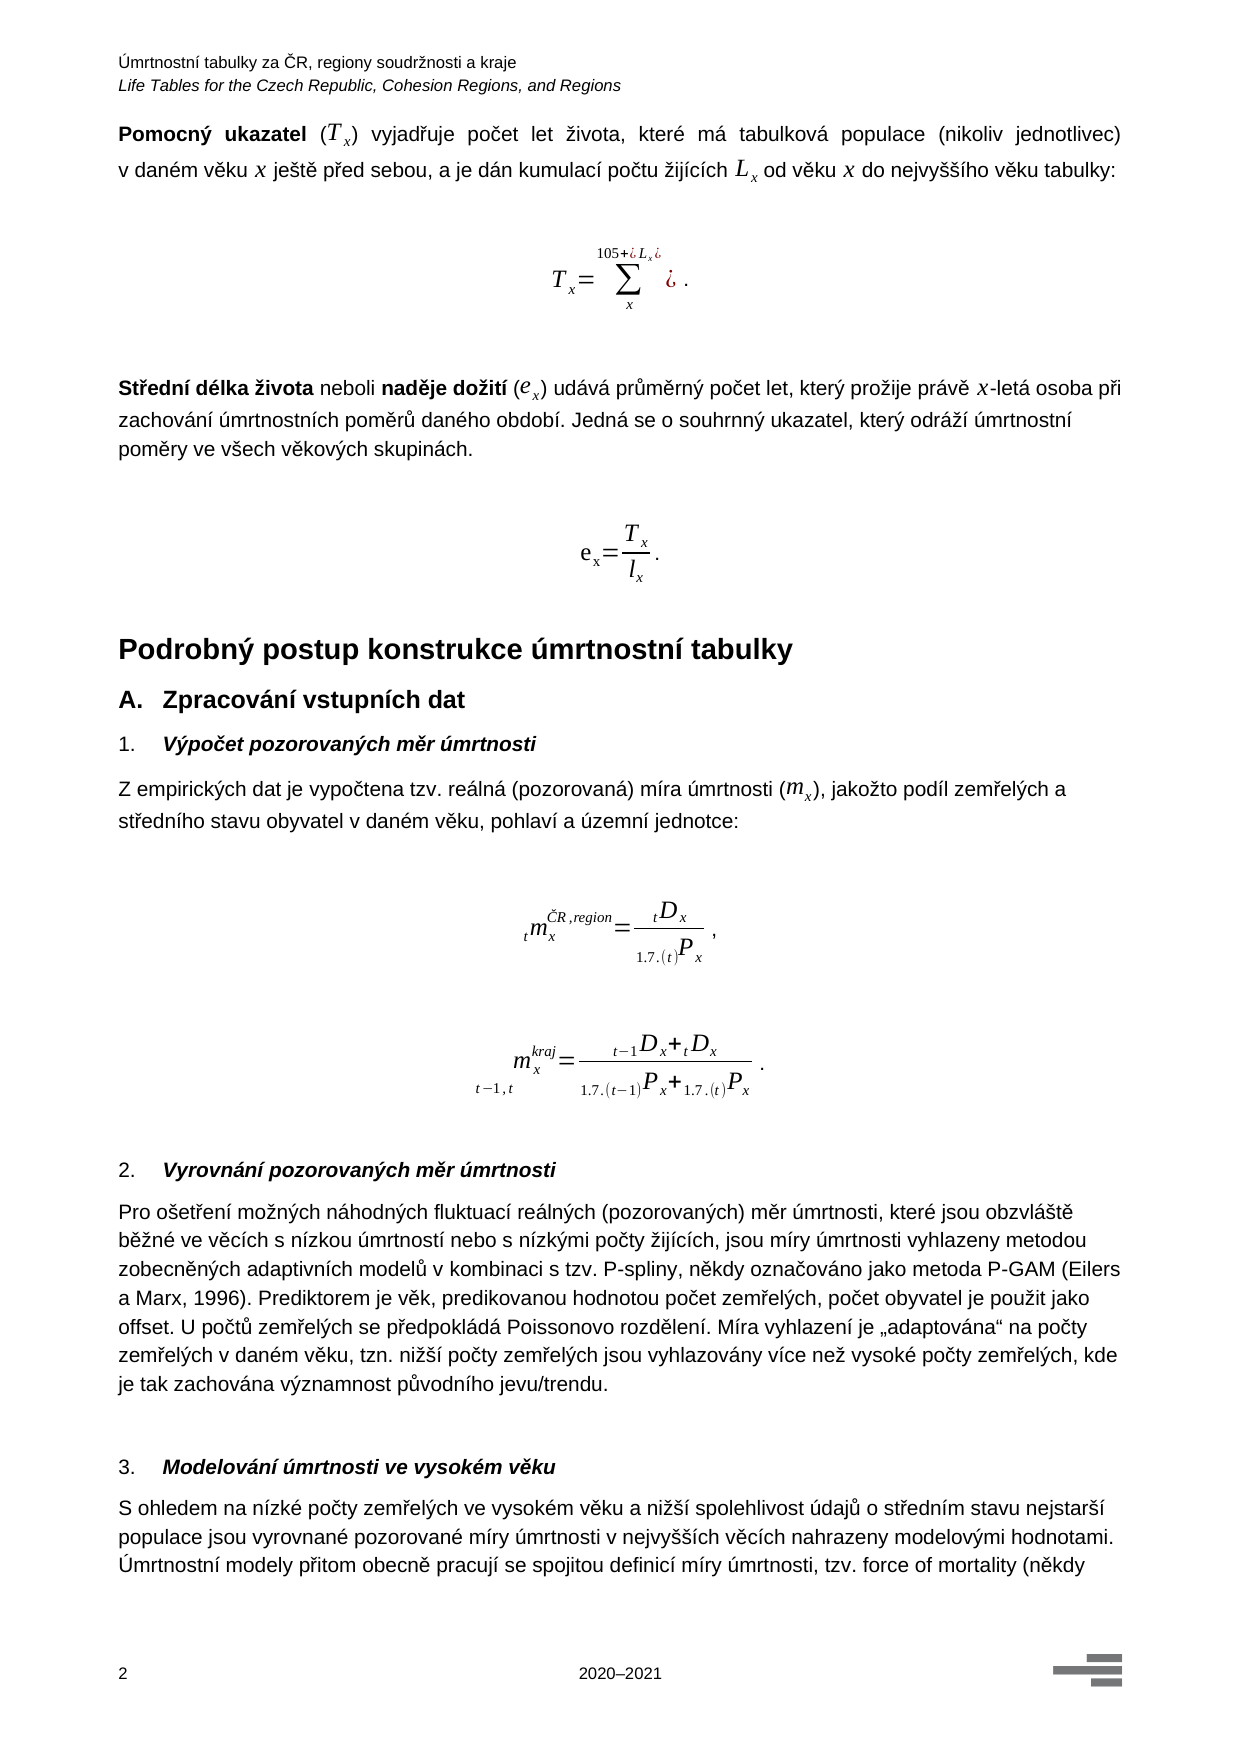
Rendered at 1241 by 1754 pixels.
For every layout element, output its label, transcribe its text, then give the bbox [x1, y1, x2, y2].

picture [1052, 1653, 1123, 1687]
text Z empirických dat je vypočtena tzv. reálná (pozorovaná) míra úmrtnosti (), jakožto podíl zemřelých a středního stavu obyvatel v daném věku, pohlaví a územní jednotce: [118, 773, 1122, 833]
list Vyrovnání pozorovaných měr úmrtnosti [118, 1158, 1122, 1182]
text . [118, 1025, 1122, 1100]
subtitle Podrobný postup konstrukce úmrtnostní tabulky [118, 632, 1122, 666]
text Pomocný ukazatel () vyjadřuje počet let života, které má tabulková populace (nikoliv jednotlivec) v daném věku ještě před sebou, a je dán kumulací počtu žijících od věku do nejvyššího věku tabulky: [118, 118, 1122, 186]
text Střední délka života neboli naděje dožití () udává průměrný počet let, který prožije právě -letá osoba při zachování úmrtnostních poměrů daného období. Jedná se o souhrnný ukazatel, který odráží úmrtnostní poměry ve všech věkových skupinách. [118, 372, 1122, 461]
text Pro ošetření možných náhodných fluktuací reálných (pozorovaných) měr úmrtnosti, které jsou obzvláště běžné ve věcích s nízkou úmrtností nebo s nízkými počty žijících, jsou míry úmrtnosti vyhlazeny metodou zobecněných adaptivních modelů v kombinaci s tzv. P-spliny, někdy označováno jako metoda P-GAM (Eilers a Marx, 1996). Prediktorem je věk, predikovanou hodnotou počet zemřelých, počet obyvatel je použit jako offset. U počtů zemřelých se předpokládá Poissonovo rozdělení. Míra vyhlazení je „adaptována“ na počty zemřelých v daném věku, tzn. nižší počty zemřelých jsou vyhlazovány více než vysoké počty zemřelých, kde je tak zachována významnost původního jevu/trendu. [118, 1199, 1122, 1396]
subtitle Zpracování vstupních dat [118, 685, 1122, 713]
text . [118, 244, 1122, 314]
list Modelování úmrtnosti ve vysokém věku [118, 1454, 1122, 1478]
text . [118, 519, 1122, 586]
text , [118, 892, 1122, 966]
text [118, 1496, 1122, 1577]
list Výpočet pozorovaných měr úmrtnosti [118, 732, 1122, 756]
